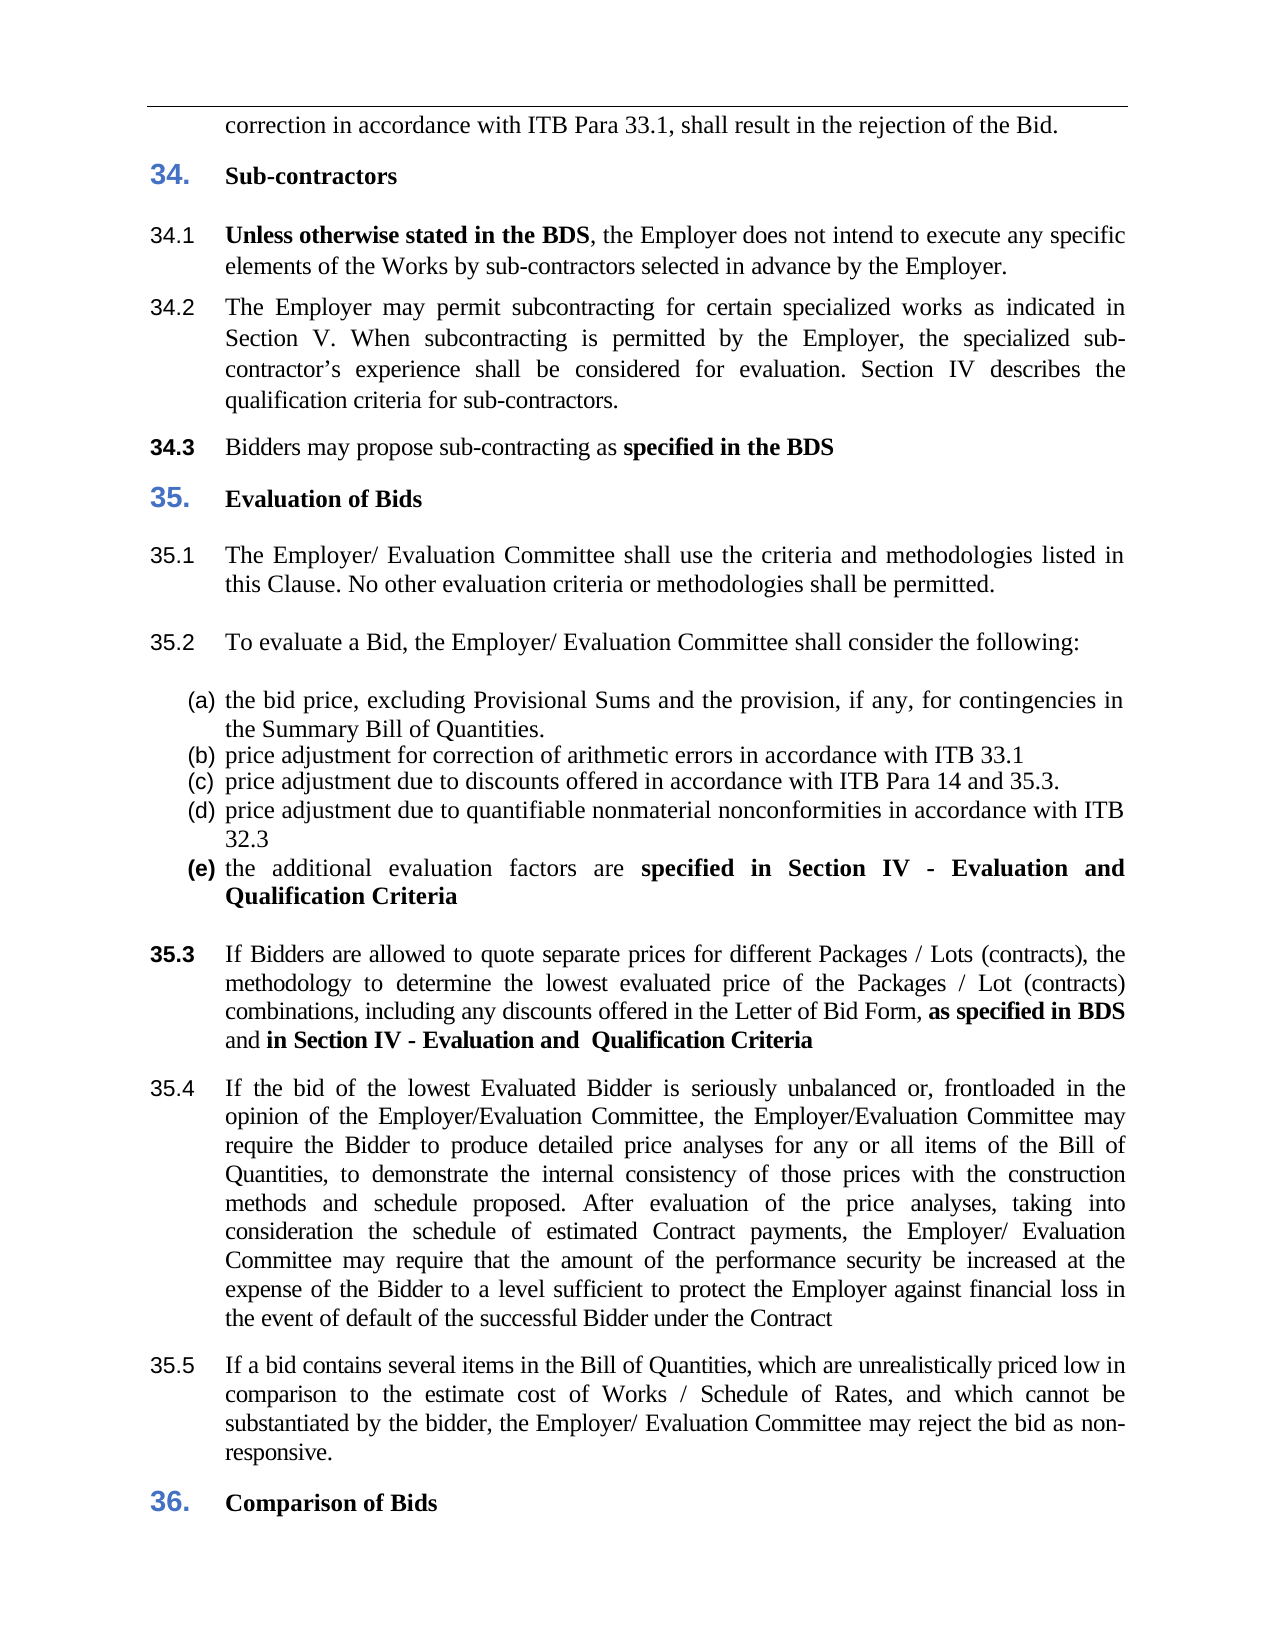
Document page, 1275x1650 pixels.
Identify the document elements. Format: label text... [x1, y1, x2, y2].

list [150, 110, 1125, 139]
list the bid price, excluding Provisional Sums and the provision, if any, for contingencies in the Summary Bill of Quantities. [187, 685, 1125, 743]
list Unless otherwise stated in the BDS, the Employer does not intend to execute any specific elements of the Works by sub-contractors selected in advance by the Employer. [150, 220, 1126, 280]
list price adjustment due to discounts offered in accordance with ITB Para 14 and 35.3. [187, 769, 1187, 795]
list price adjustment due to quantifiable nonmaterial nonconformities in accordance with ITB 32.3 [187, 795, 1125, 853]
subtitle Sub-contractors [150, 157, 1187, 191]
list the additional evaluation factors are specified in Section IV - Evaluation and Qualification Criteria [187, 853, 1126, 910]
list If a bid contains several items in the Bill of Quantities, which are unrealistically priced low in comparison to the estimate cost of Works / Schedule of Rates, and which cannot be substantiated by the bidder, the Employer/ Evaluation Committee may reject the bid as non- responsive. [150, 1350, 1126, 1465]
list Bidders may propose sub-contracting as specified in the BDS [150, 432, 1187, 461]
subtitle Evaluation of Bids [150, 480, 1187, 513]
list The Employer may permit subcontracting for certain specialized works as indicated in Section V. When subcontracting is permitted by the Employer, the specialized sub- contractor’s experience shall be considered for evaluation. Section IV describes the qualification criteria for sub-contractors. [150, 292, 1126, 414]
list If the bid of the lowest Evaluated Bidder is seriously unbalanced or, frontloaded in the opinion of the Employer/Evaluation Committee, the Employer/Evaluation Committee may require the Bidder to produce detailed price analyses for any or all items of the Bill of Quantities, to demonstrate the internal consistency of those prices with the construction methods and schedule proposed. After evaluation of the price analyses, taking into consideration the schedule of estimated Contract payments, the Employer/ Evaluation Committee may require that the amount of the performance security be increased at the expense of the Bidder to a level sufficient to protect the Employer against financial loss in the event of default of the successful Bidder under the Contract [150, 1073, 1126, 1331]
list If Bidders are allowed to quote separate prices for different Packages / Lots (contracts), the methodology to determine the lowest evaluated price of the Packages / Lot (contracts) combinations, including any discounts offered in the Letter of Bid Form, as specified in BDS and in Section IV - Evaluation and Qualification Criteria [150, 939, 1126, 1054]
list The Employer/ Evaluation Committee shall use the criteria and methodologies listed in this Clause. No other evaluation criteria or methodologies shall be permitted. [150, 540, 1125, 598]
subtitle Comparison of Bids [150, 1484, 1187, 1517]
list price adjustment for correction of arithmetic errors in accordance with ITB 33.1 [187, 743, 1187, 769]
list To evaluate a Bid, the Employer/ Evaluation Committee shall consider the following: [150, 627, 1187, 656]
